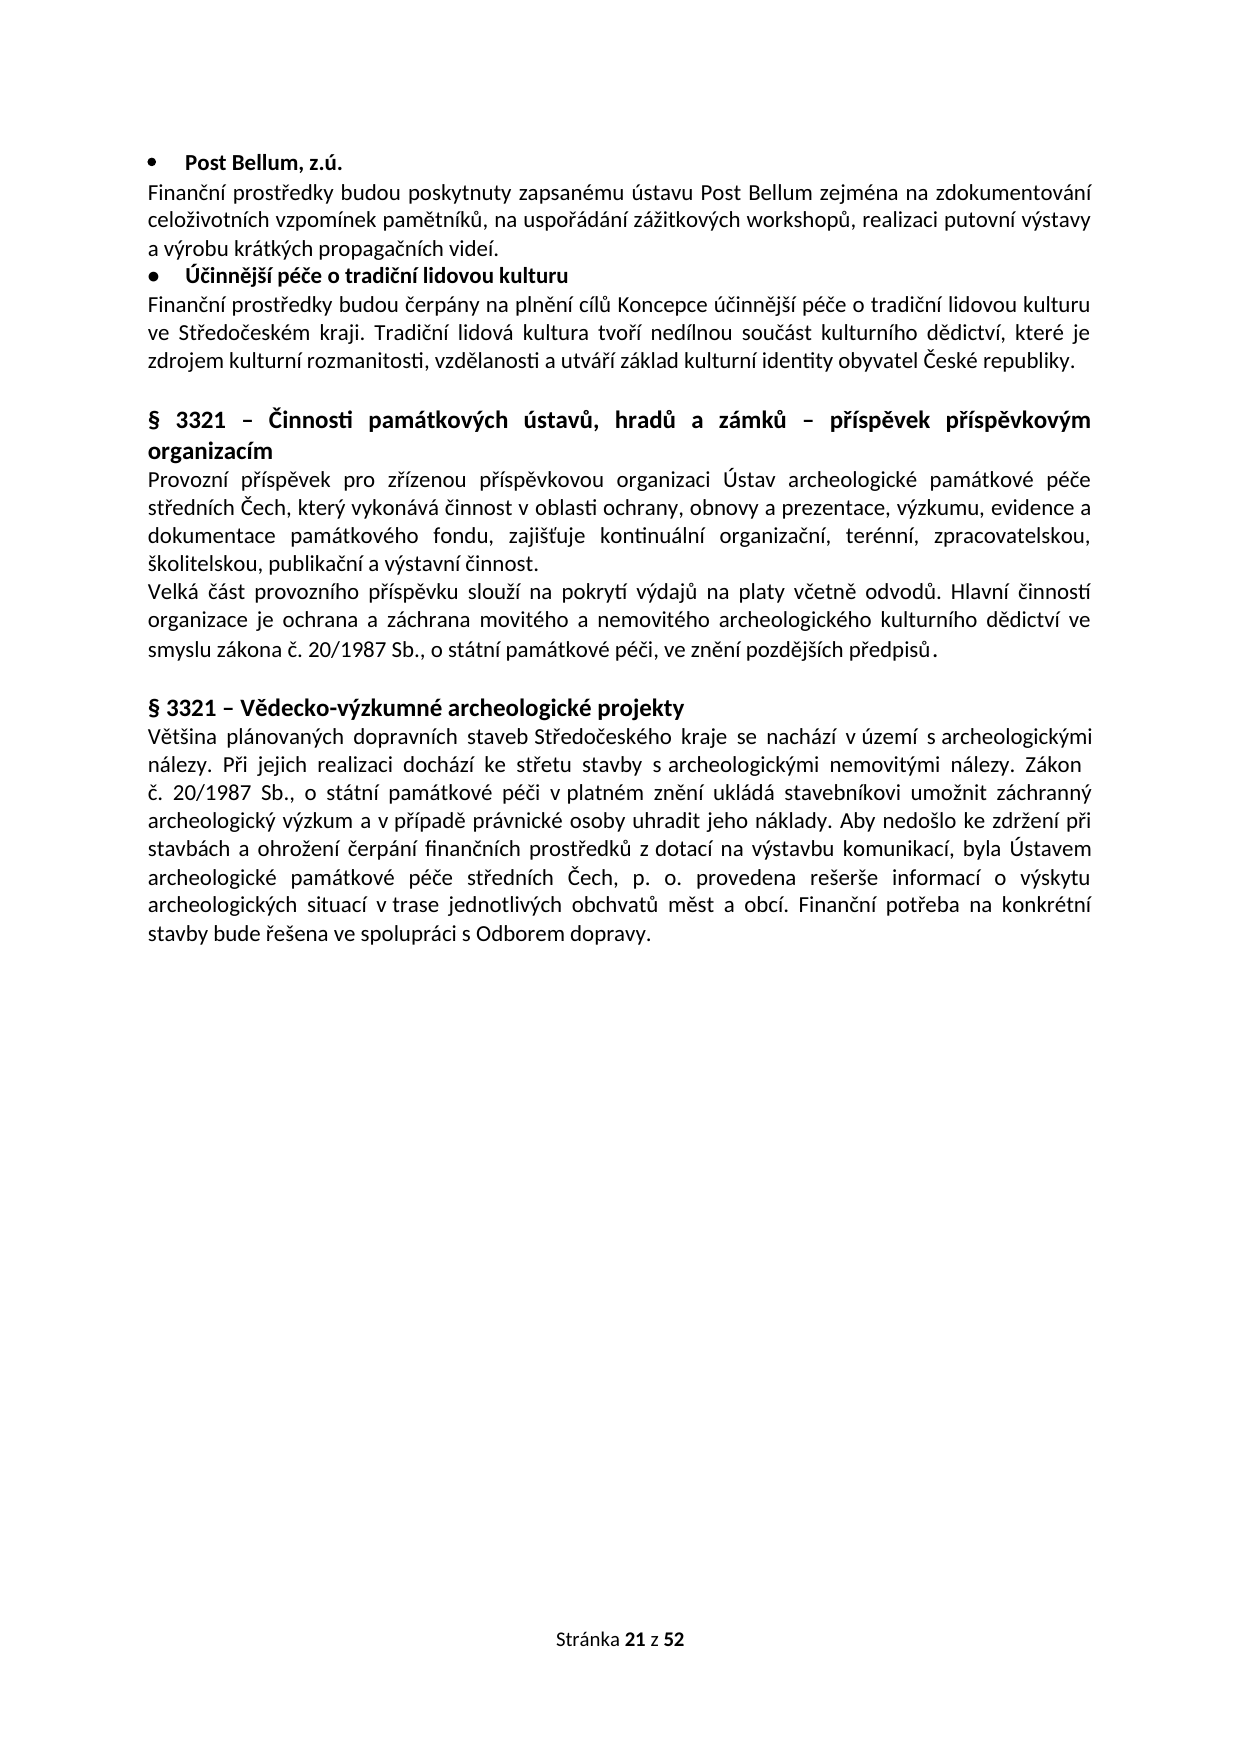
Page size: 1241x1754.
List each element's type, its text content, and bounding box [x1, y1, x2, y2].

list Účinnější péče o tradiční lidovou kulturu [148, 262, 1092, 290]
text Finanční prostředky budou čerpány na plnění cílů Koncepce účinnější péče o tradiční lidovou kulturu ve Středočeském kraji. Tradiční lidová kultura tvoří nedílnou součást kulturního dědictví, které je zdrojem kulturní rozmanitosti, vzdělanosti a utváří základ kulturní identity obyvatel České republiky. [148, 290, 1092, 374]
text Většina plánovaných dopravních staveb Středočeského kraje se nachází v území s archeologickými nálezy. Při jejich realizaci dochází ke střetu stavby s archeologickými nemovitými nálezy. Zákon č. 20/1987 Sb., o státní památkové péči v platném znění ukládá stavebníkovi umožnit záchranný archeologický výzkum a v případě právnické osoby uhradit jeho náklady. Aby nedošlo ke zdržení při stavbách a ohrožení čerpání finančních prostředků z dotací na výstavbu komunikací, byla Ústavem archeologické památkové péče středních Čech, p. o. provedena rešerše informací o výskytu archeologických situací v trase jednotlivých obchvatů měst a obcí. Finanční potřeba na konkrétní stavby bude řešena ve spolupráci s Odborem dopravy. [148, 722, 1092, 947]
text Finanční prostředky budou poskytnuty zapsanému ústavu Post Bellum zejména na zdokumentování celoživotních vzpomínek pamětníků, na uspořádání zážitkových workshopů, realizaci putovní výstavy a výrobu krátkých propagačních videí. [148, 178, 1092, 262]
text § 3321 – Činnosti památkových ústavů, hradů a zámků – příspěvek příspěvkovým organizacím [148, 404, 1092, 465]
text § 3321 – Vědecko-výzkumné archeologické projekty [148, 692, 1092, 722]
text Velká část provozního příspěvku slouží na pokrytí výdajů na platy včetně odvodů. Hlavní činností organizace je ochrana a záchrana movitého a nemovitého archeologického kulturního dědictví ve smyslu zákona č. 20/1987 Sb., o státní památkové péči, ve znění pozdějších předpisů. [148, 577, 1092, 664]
text Provozní příspěvek pro zřízenou příspěvkovou organizaci Ústav archeologické památkové péče středních Čech, který vykonává činnost v oblasti ochrany, obnovy a prezentace, výzkumu, evidence a dokumentace památkového fondu, zajišťuje kontinuální organizační, terénní, zpracovatelskou, školitelskou, publikační a výstavní činnost. [148, 465, 1092, 577]
list Post Bellum, z.ú. [148, 148, 1092, 176]
